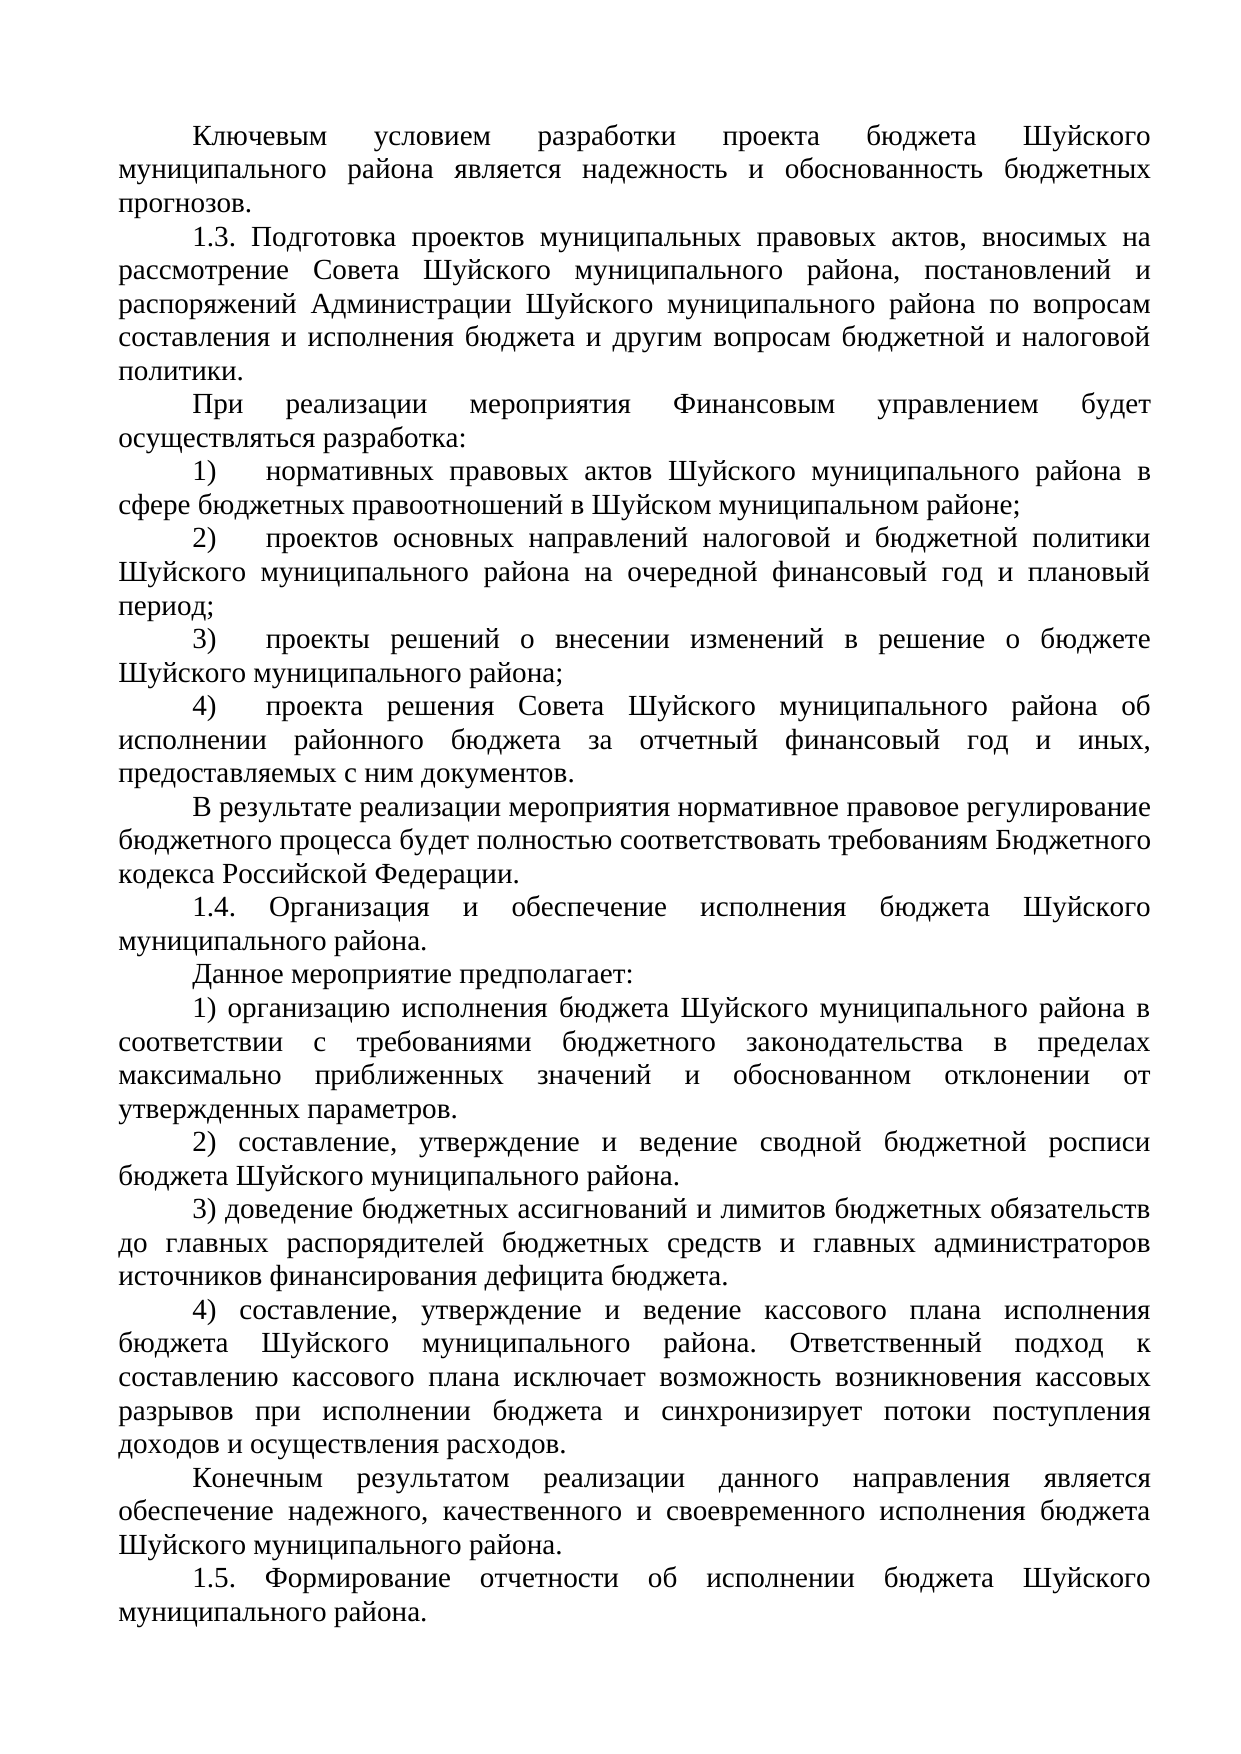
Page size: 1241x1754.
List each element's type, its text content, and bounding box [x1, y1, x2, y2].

list 1.5. Формирование отчетности об исполнении бюджета Шуйского муниципального района. [118, 1560, 1152, 1627]
list 3) доведение бюджетных ассигнований и лимитов бюджетных обязательств до главных распорядителей бюджетных средств и главных администраторов источников финансирования дефицита бюджета. [118, 1191, 1152, 1292]
text 1.4. Организация и обеспечение исполнения бюджета Шуйского муниципального района. [118, 889, 1152, 957]
list проектов основных направлений налоговой и бюджетной политики Шуйского муниципального района на очередной финансовый год и плановый период; [118, 521, 1152, 621]
list Конечным результатом реализации данного направления является обеспечение надежного, качественного и своевременного исполнения бюджета Шуйского муниципального района. [118, 1460, 1152, 1560]
list Данное мероприятие предполагает: [118, 957, 1152, 990]
list 4) составление, утверждение и ведение кассового плана исполнения бюджета Шуйского муниципального района. Ответственный подход к составлению кассового плана исключает возможность возникновения кассовых разрывов при исполнении бюджета и синхронизирует потоки поступления доходов и осуществления расходов. [118, 1292, 1152, 1460]
list проекты решений о внесении изменений в решение о бюджете Шуйского муниципального района; [118, 621, 1152, 688]
list 2) составление, утверждение и ведение сводной бюджетной росписи бюджета Шуйского муниципального района. [118, 1124, 1152, 1191]
list нормативных правовых актов Шуйского муниципального района в сфере бюджетных правоотношений в Шуйском муниципальном районе; [118, 453, 1152, 521]
text В результате реализации мероприятия нормативное правовое регулирование бюджетного процесса будет полностью соответствовать требованиям Бюджетного кодекса Российской Федерации. [118, 789, 1152, 889]
list 1.3. Подготовка проектов муниципальных правовых актов, вносимых на рассмотрение Совета Шуйского муниципального района, постановлений и распоряжений Администрации Шуйского муниципального района по вопросам составления и исполнения бюджета и другим вопросам бюджетной и налоговой политики. [118, 219, 1152, 386]
list 1) организацию исполнения бюджета Шуйского муниципального района в соответствии с требованиями бюджетного законодательства в пределах максимально приближенных значений и обоснованном отклонении от утвержденных параметров. [118, 990, 1152, 1124]
list При реализации мероприятия Финансовым управлением будет осуществляться разработка: [118, 386, 1152, 453]
list Ключевым условием разработки проекта бюджета Шуйского муниципального района является надежность и обоснованность бюджетных прогнозов. [118, 118, 1152, 219]
list проекта решения Совета Шуйского муниципального района об исполнении районного бюджета за отчетный финансовый год и иных, предоставляемых с ним документов. [118, 688, 1152, 789]
